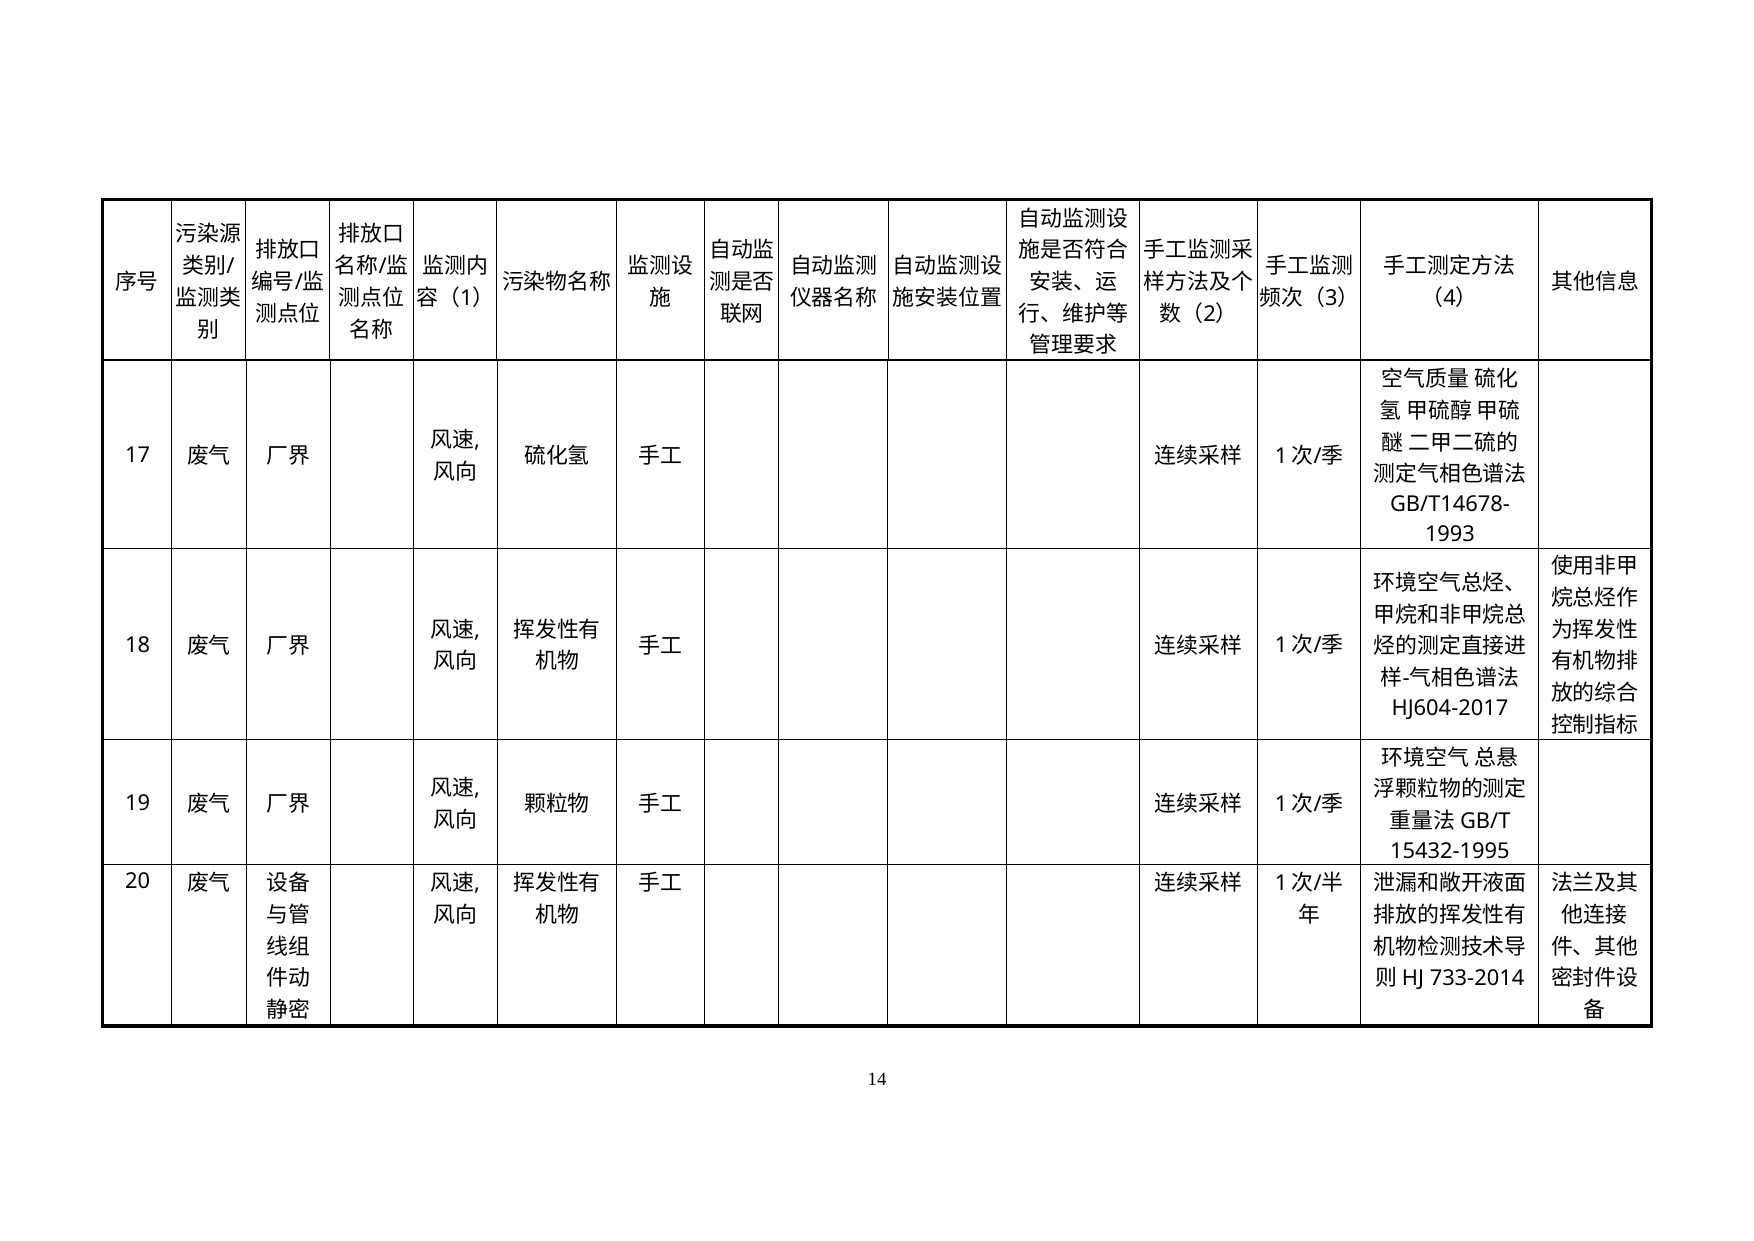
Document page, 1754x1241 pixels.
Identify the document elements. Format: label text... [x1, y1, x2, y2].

table_cell [779, 865, 887, 1024]
table_cell [1007, 865, 1139, 1024]
table_cell [888, 549, 1006, 739]
table_cell [247, 865, 330, 1024]
table_cell [617, 361, 704, 548]
table_header 手工监测频次（3） [1258, 201, 1360, 359]
table_header 污染物名称 [497, 201, 616, 359]
table_cell [1361, 740, 1538, 864]
table_header 其他信息 [1539, 201, 1650, 359]
table_cell [1258, 740, 1360, 864]
table_cell [1140, 361, 1257, 548]
table_cell [498, 549, 616, 739]
table_header 自动监测是否联网 [705, 201, 778, 359]
table_header 监测设施 [617, 201, 704, 359]
table_cell [331, 740, 413, 864]
table_header 污染源类别/监测类别 [172, 201, 245, 359]
table_header 手工监测采样方法及个数（2） [1140, 201, 1257, 359]
table_cell [414, 865, 497, 1024]
table_header 自动监测设施是否符合安装、运行、维护等管理要求 [1007, 201, 1139, 359]
table_cell [1361, 549, 1538, 739]
table_cell [1258, 361, 1360, 548]
table_cell [888, 361, 1006, 548]
table_cell [1361, 865, 1538, 1024]
table_header 监测内容（1） [414, 201, 496, 359]
table_cell [104, 549, 171, 739]
table_cell [617, 865, 704, 1024]
table_cell [1539, 549, 1650, 739]
table_cell [172, 361, 246, 548]
table_cell [779, 549, 887, 739]
table_cell [331, 361, 413, 548]
table_cell [414, 740, 497, 864]
table_cell [705, 865, 778, 1024]
table_cell [1140, 865, 1257, 1024]
table_cell [1258, 865, 1360, 1024]
table_cell [498, 740, 616, 864]
table_cell [172, 740, 246, 864]
table_cell [1007, 549, 1139, 739]
table_cell [498, 865, 616, 1024]
table_header 自动监测仪器名称 [779, 201, 888, 359]
table_cell [104, 361, 171, 548]
table_cell [888, 740, 1006, 864]
table_cell [331, 865, 413, 1024]
table_cell [104, 740, 171, 864]
table_cell [414, 361, 497, 548]
table_cell [1258, 549, 1360, 739]
table_cell [1140, 740, 1257, 864]
table_cell [104, 865, 171, 1024]
table_cell [705, 361, 778, 548]
table_cell [414, 549, 497, 739]
table_cell [247, 361, 330, 548]
table_cell [888, 865, 1006, 1024]
table_header 自动监测设施安装位置 [889, 201, 1006, 359]
table_header 排放口编号/监测点位 [246, 201, 329, 359]
table_cell [779, 361, 887, 548]
table_cell [1539, 361, 1650, 548]
table_cell [1007, 361, 1139, 548]
table_cell [1539, 865, 1650, 1024]
table_cell [247, 740, 330, 864]
table_cell [498, 361, 616, 548]
table_cell [779, 740, 887, 864]
table_cell [1140, 549, 1257, 739]
table_header 手工测定方法（4） [1361, 201, 1538, 359]
table_cell [705, 549, 778, 739]
table_cell [331, 549, 413, 739]
table_header 序号 [104, 201, 171, 359]
table_header 排放口名称/监测点位名称 [330, 201, 413, 359]
table_cell [172, 865, 246, 1024]
table_cell [617, 549, 704, 739]
table_cell [705, 740, 778, 864]
table_cell [247, 549, 330, 739]
table_cell [172, 549, 246, 739]
table_cell [617, 740, 704, 864]
table_cell [1361, 361, 1538, 548]
table_cell [1539, 740, 1650, 864]
table_cell [1007, 740, 1139, 864]
